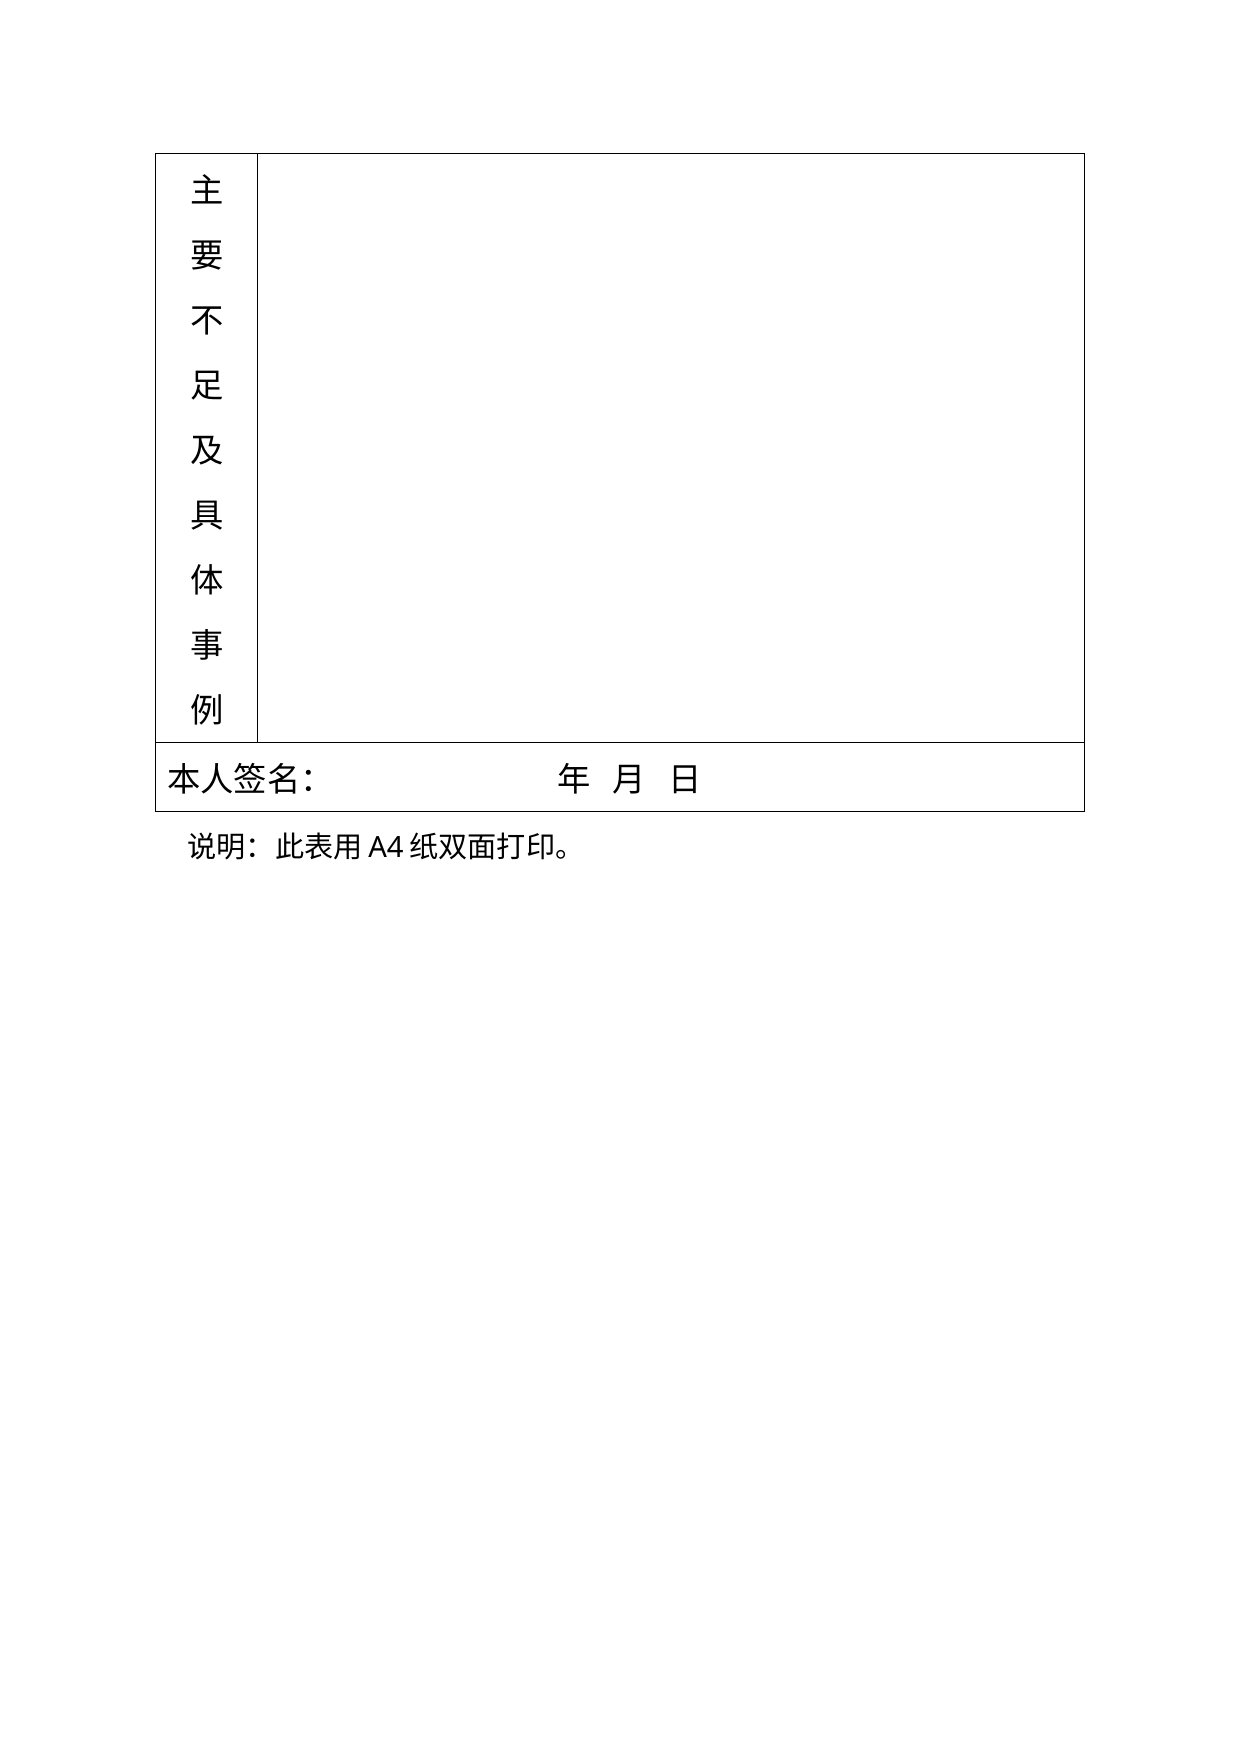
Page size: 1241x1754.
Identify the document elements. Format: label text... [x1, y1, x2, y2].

table_cell [258, 154, 1084, 742]
text 说明：此表用A4纸双面打印。 [187, 812, 1053, 877]
table_cell 本人签名： 年 月 日 [156, 743, 1084, 811]
table_cell 主 要 不 足 及 具 体 事 例 [156, 154, 257, 742]
